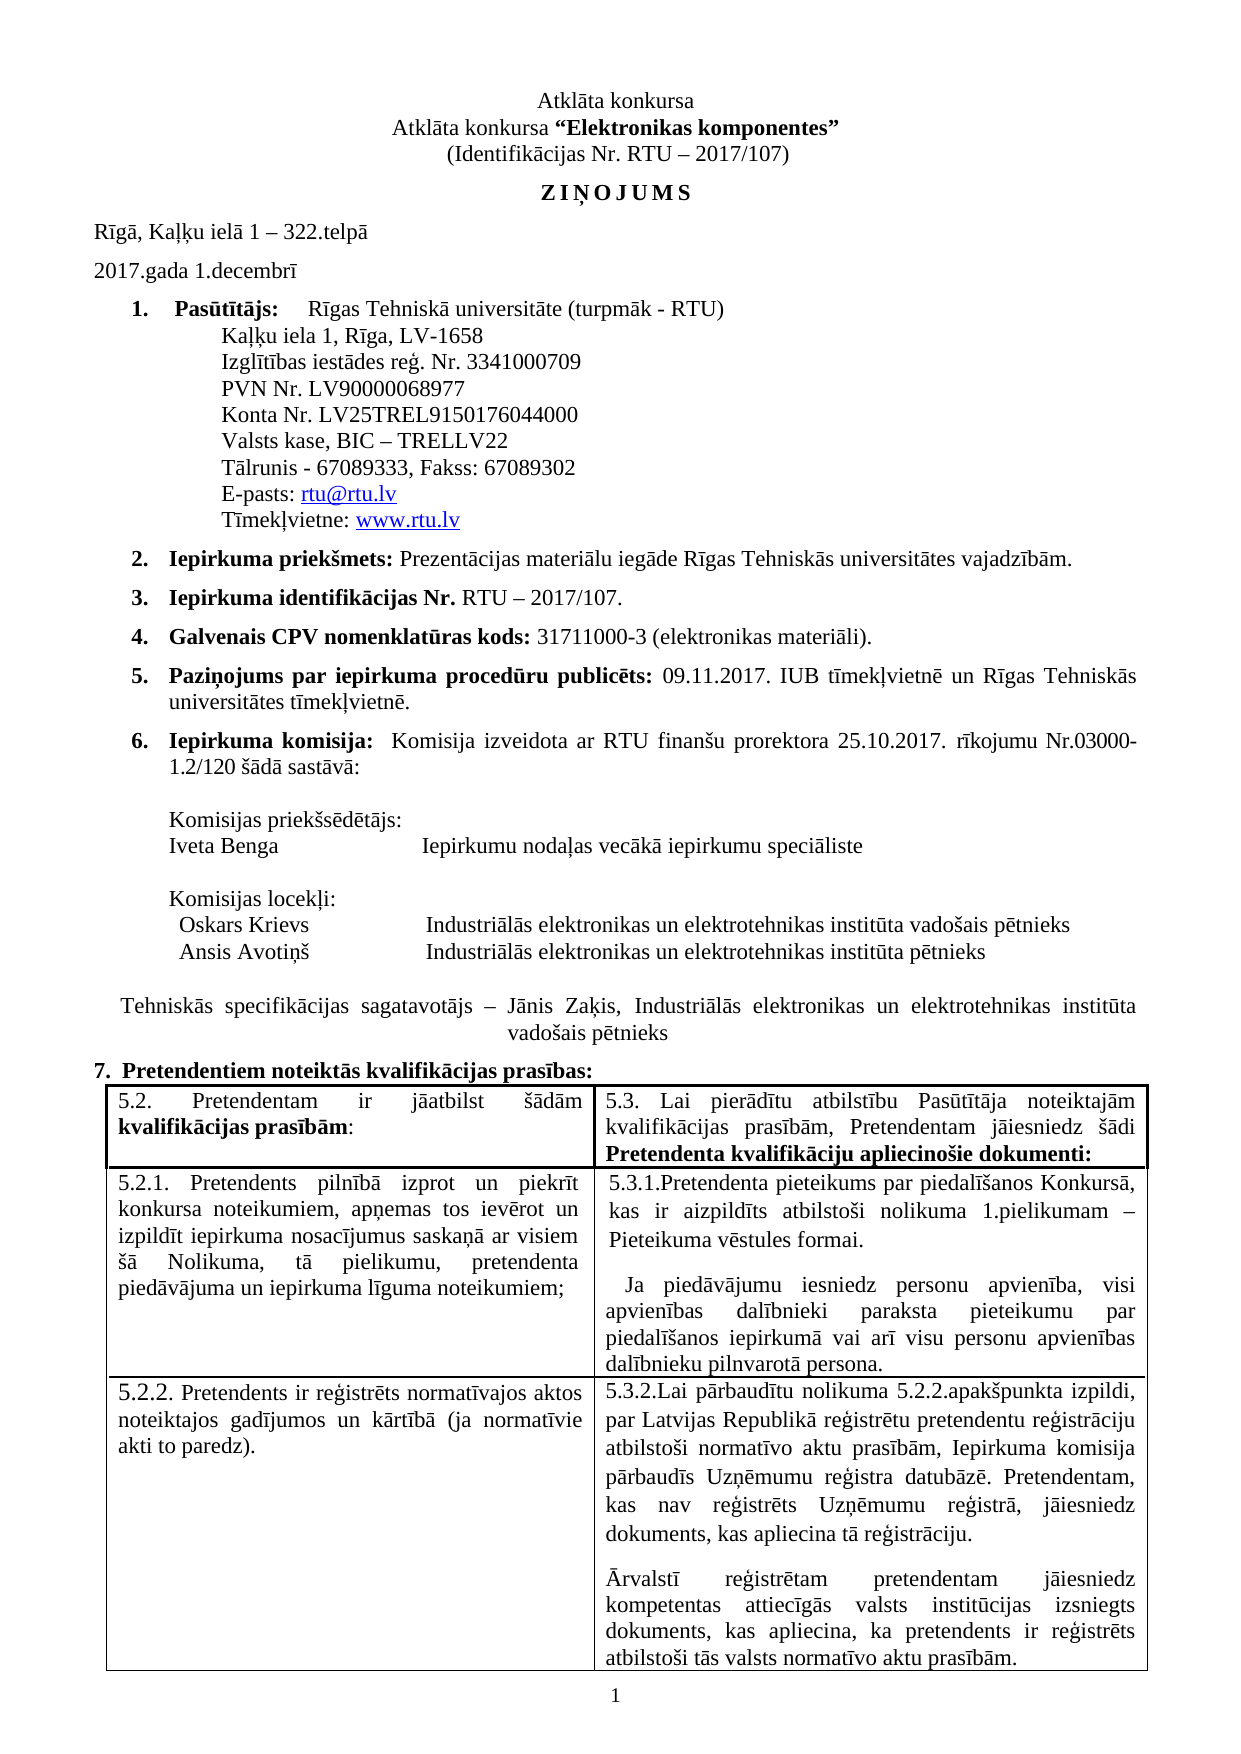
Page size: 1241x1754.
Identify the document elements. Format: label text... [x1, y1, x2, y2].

text Tālrunis - 67089333, : 67089302 [221, 454, 1137, 480]
text Komisijas locekļi: [94, 885, 1137, 911]
text (Identifikācijas Nr. RTU – 2017/107) [94, 140, 1137, 166]
text Rīgā, Kaļķu ielā 1 – 322.telpā [94, 218, 1137, 244]
table_cell Industriālās elektronikas un elektrotehnikas institūta pētnieks [414, 938, 1105, 964]
list Iepirkuma priekšmets: Prezentācijas materiālu iegāde Rīgas Tehniskās universitātes vajadzībām. [131, 545, 1137, 572]
text 2017.gada 1.decembrī [94, 257, 1137, 283]
list Iepirkuma komisija: Komisija izveidota ar RTU finanšu prorektora 25.10.2017. rīkojumu Nr.03000-1.2/120 šādā sastāvā: [131, 727, 1137, 780]
text Komisijas priekšsēdētājs: [94, 806, 1137, 832]
text Konta Nr. LV25TREL9150176044000 [221, 401, 1137, 427]
list Pretendentiem noteiktās kvalifikācijas prasības: [94, 1057, 1137, 1084]
text ZIŅOJUMS [94, 179, 1137, 205]
list Pasūtītājs: Rīgas Tehniskā universitāte (turpmāk - RTU) [131, 296, 1137, 322]
text Izglītības iestādes reģ. Nr. [221, 348, 1137, 374]
text Tehniskās specifikācijas sagatavotājs – Jānis Zaķis, Industriālās elektronikas un elektrotehnikas institūta vadošais pētnieks [108, 992, 1137, 1045]
table_cell 5.2.1. Pretendents pilnībā izprot un piekrīt konkursa noteikumiem, apņemas tos ievērot un izpildīt iepirkuma nosacījumus saskaņā ar visiem šā Nolikuma, tā pielikumu, pretendenta piedāvājuma un iepirkuma līguma noteikumiem; [107, 1166, 594, 1376]
table_header Industriālās elektronikas un elektrotehnikas institūta vadošais pētnieks [414, 911, 1105, 938]
table_header 5.2. Pretendentam ir jāatbilst šādām kvalifikācijas prasībām: [108, 1087, 593, 1166]
table_cell Ansis Avotiņš [168, 938, 414, 964]
text Iveta Benga Iepirkumu nodaļas vecākā iepirkumu speciāliste [169, 832, 1137, 859]
list Galvenais CPV nomenklatūras kods: 31711000-3 (elektronikas materiāli). [131, 623, 537, 649]
table_header 5.3. Lai pierādītu atbilstību Pasūtītāja noteiktajām kvalifikācijas prasībām, Pretendentam jāiesniedz šādi Pretendenta kvalifikāciju apliecinošie dokumenti: [596, 1087, 1146, 1166]
text Tīmekļvietne: www.rtu.lv [221, 506, 1137, 533]
list Iepirkuma identifikācijas Nr. RTU – 2017/107. [131, 584, 1137, 610]
text Valsts kase, BIC – TRELLV22 [221, 427, 1137, 454]
table_header Oskars Krievs [168, 911, 414, 938]
list Paziņojums par iepirkuma procedūru publicēts: 09.11.2017. IUB tīmekļvietnē un Rīgas Tehniskās universitātes tīmekļvietnē. [131, 662, 1137, 714]
table_cell 5.3.2.Lai pārbaudītu nolikuma 5.2.2.apakšpunkta izpildi, par Latvijas Republikā reģistrētu pretendentu reģistrāciju atbilstoši normatīvo aktu prasībām, Iepirkuma komisija pārbaudīs Uzņēmumu reģistra datubāzē. Pretendentam, kas nav reģistrēts Uzņēmumu reģistrā, jāiesniedz dokuments, kas apliecina tā reģistrāciju. Ārvalstī reģistrētam pretendentam jāiesniedz kompetentas attiecīgās valsts institūcijas izsniegts dokuments, kas apliecina, ka pretendents ir reģistrēts atbilstoši tās valsts normatīvo aktu prasībām. [595, 1376, 1147, 1670]
text Atklāta konkursa “Elektronikas komponentes” [94, 114, 1137, 140]
text Nr. LV [221, 374, 1137, 401]
table_cell 5.3.1.Pretendenta pieteikums par piedalīšanos Konkursā, kas ir aizpildīts atbilstoši nolikuma 1.pielikumam – Pieteikuma vēstules formai. Ja piedāvājumu iesniedz personu apvienība, visi apvienības dalībnieki paraksta pieteikumu par piedalīšanos iepirkumā vai arī visu personu apvienības dalībnieku pilnvarotā persona. [595, 1166, 1147, 1376]
text E-pasts: rtu@rtu.lv [221, 480, 1137, 506]
text Kaļķu iela 1, Rīga, LV-1658 [221, 322, 1137, 348]
list Galvenais CPV nomenklatūras kods: 31711000-3 (elektronikas materiāli). [647, 623, 1137, 649]
table_cell 5.2.2. Pretendents ir reģistrēts normatīvajos aktos noteiktajos gadījumos un kārtībā (ja normatīvie akti to paredz). [107, 1376, 594, 1670]
text Atklāta konkursa [94, 87, 1137, 114]
